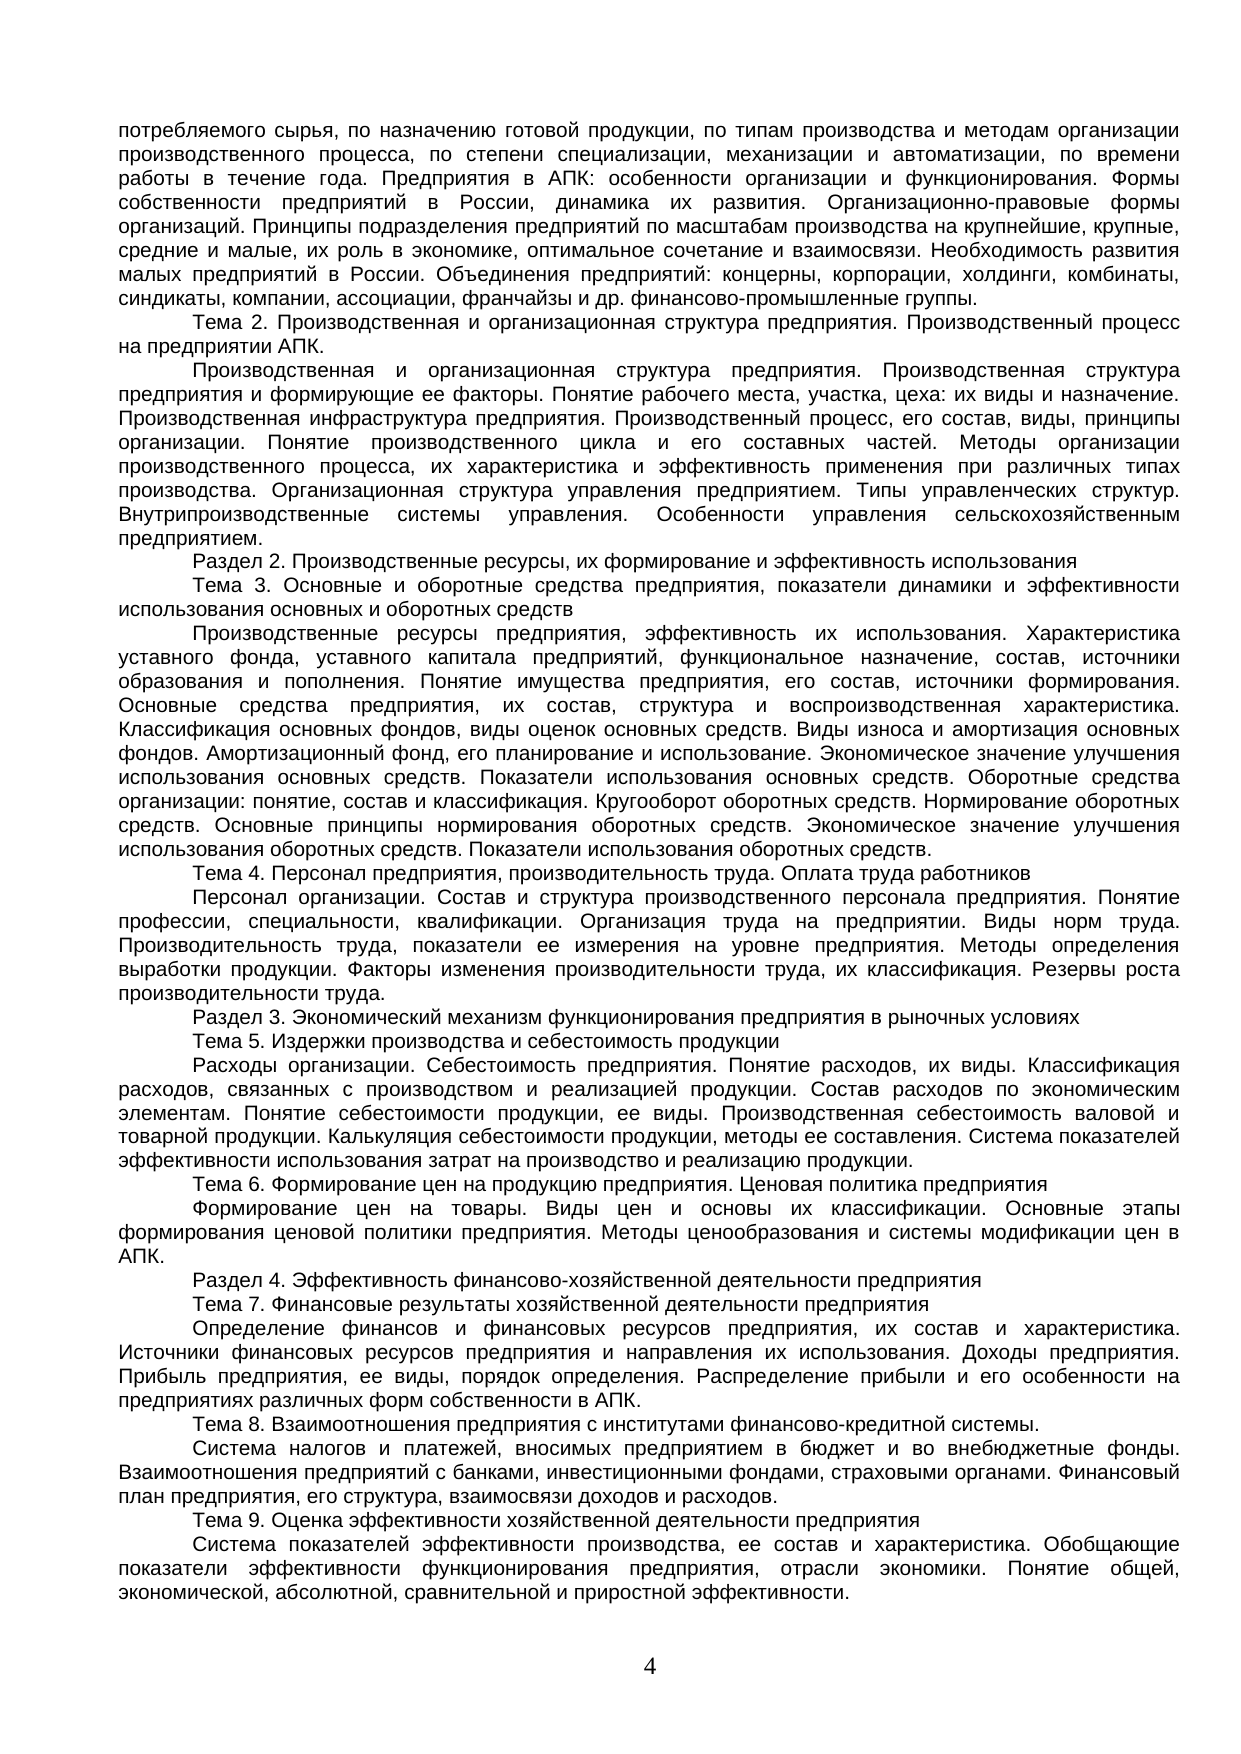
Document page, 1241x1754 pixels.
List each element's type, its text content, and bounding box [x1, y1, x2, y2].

text Раздел 3. Экономический механизм функционирования предприятия в рыночных условиях [118, 1004, 1181, 1028]
text Определение финансов и финансовых ресурсов предприятия, их состав и характеристика. Источники финансовых ресурсов предприятия и направления их использования. Доходы предприятия. Прибыль предприятия, ее виды, порядок определения. Распределение прибыли и его особенности на предприятиях различных форм собственности в АПК. [118, 1316, 1181, 1412]
text Тема 9. Оценка эффективности хозяйственной деятельности предприятия [118, 1508, 1181, 1532]
text Тема 6. Формирование цен на продукцию предприятия. Ценовая политика предприятия [118, 1172, 1181, 1196]
text Производственные ресурсы предприятия, эффективность их использования. Характеристика уставного фонда, уставного капитала предприятий, функциональное назначение, состав, источники образования и пополнения. Понятие имущества предприятия, его состав, источники формирования. Основные средства предприятия, их состав, структура и воспроизводственная характеристика. Классификация основных фондов, виды оценок основных средств. Виды износа и амортизация основных фондов. Амортизационный фонд, его планирование и использование. Экономическое значение улучшения использования основных средств. Показатели использования основных средств. Оборотные средства организации: понятие, состав и классификация. Кругооборот оборотных средств. Нормирование оборотных средств. Основные принципы нормирования оборотных средств. Экономическое значение улучшения использования оборотных средств. Показатели использования оборотных средств. [118, 621, 1181, 861]
text Система налогов и платежей, вносимых предприятием в бюджет и во внебюджетные фонды. Взаимоотношения предприятий с банками, инвестиционными фондами, страховыми органами. Финансовый план предприятия, его структура, взаимосвязи доходов и расходов. [118, 1436, 1181, 1508]
text Персонал организации. Состав и структура производственного персонала предприятия. Понятие профессии, специальности, квалификации. Организация труда на предприятии. Виды норм труда. Производительность труда, показатели ее измерения на уровне предприятия. Методы определения выработки продукции. Факторы изменения производительности труда, их классификация. Резервы роста производительности труда. [118, 885, 1181, 1004]
text Тема 2. Производственная и организационная структура предприятия. Производственный процесс на предприятии АПК. [118, 310, 1181, 358]
text Система показателей эффективности производства, ее состав и характеристика. Обобщающие показатели эффективности функционирования предприятия, отрасли экономики. Понятие общей, экономической, абсолютной, сравнительной и приростной эффективности. [118, 1532, 1181, 1603]
text Расходы организации. Себестоимость предприятия. Понятие расходов, их виды. Классификация расходов, связанных с производством и реализацией продукции. Состав расходов по экономическим элементам. Понятие себестоимости продукции, ее виды. Производственная себестоимость валовой и товарной продукции. Калькуляция себестоимости продукции, методы ее составления. Система показателей эффективности использования затрат на производство и реализацию продукции. [118, 1052, 1181, 1172]
text Формирование цен на товары. Виды цен и основы их классификации. Основные этапы формирования ценовой политики предприятия. Методы ценообразования и системы модификации цен в АПК. [118, 1196, 1181, 1268]
text Тема 8. Взаимоотношения предприятия с институтами финансово-кредитной системы. [118, 1412, 1181, 1436]
text Тема 5. Издержки производства и себестоимость продукции [118, 1028, 1181, 1052]
text Раздел 2. Производственные ресурсы, их формирование и эффективность использования [118, 549, 1181, 573]
text Тема 3. Основные и оборотные средства предприятия, показатели динамики и эффективности использования основных и оборотных средств [118, 573, 1181, 621]
text Тема 4. Персонал предприятия, производительность труда. Оплата труда работников [118, 861, 1181, 885]
text Производственная и организационная структура предприятия. Производственная структура предприятия и формирующие ее факторы. Понятие рабочего места, участка, цеха: их виды и назначение. Производственная инфраструктура предприятия. Производственный процесс, его состав, виды, принципы организации. Понятие производственного цикла и его составных частей. Методы организации производственного процесса, их характеристика и эффективность применения при различных типах производства. Организационная структура управления предприятием. Типы управленческих структур. Внутрипроизводственные системы управления. Особенности управления сельскохозяйственным предприятием. [118, 358, 1181, 549]
text Тема 7. Финансовые результаты хозяйственной деятельности предприятия [118, 1292, 1181, 1316]
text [118, 118, 1181, 310]
text Раздел 4. Эффективность финансово-хозяйственной деятельности предприятия [118, 1268, 1181, 1292]
